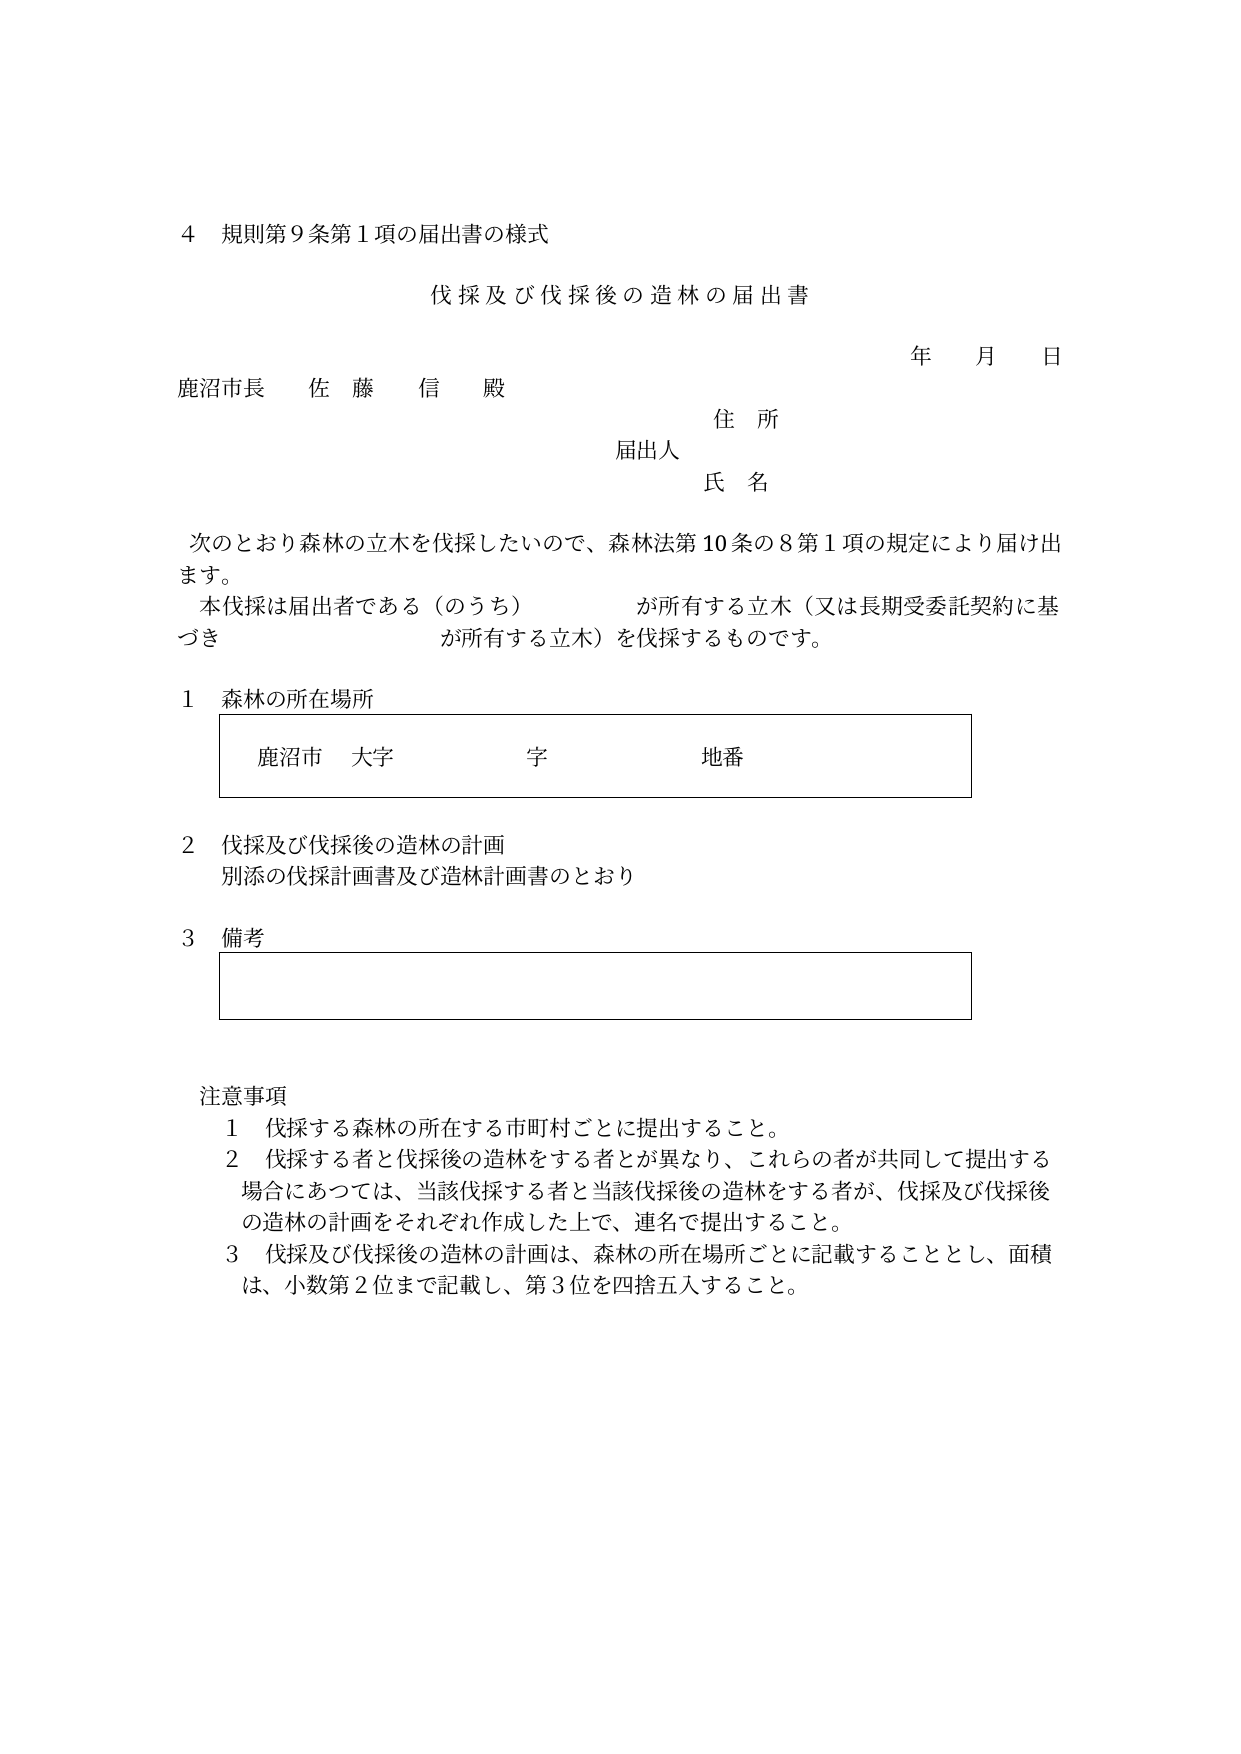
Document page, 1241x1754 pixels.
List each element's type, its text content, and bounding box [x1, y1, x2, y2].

table_header [220, 953, 971, 1019]
text 鹿沼市長 佐 藤 信 殿 [177, 371, 1063, 402]
text １ 伐採する森林の所在する市町村ごとに提出すること。 [221, 1111, 1063, 1142]
text 氏 名 [681, 465, 1063, 497]
text 注意事項 [199, 1079, 1063, 1111]
text 次のとおり森林の立木を伐採したいので、森林法第10条の８第１項の規定により届け出ます。 [177, 526, 1063, 589]
text ３ 伐採及び伐採後の造林の計画は、森林の所在場所ごとに記載することとし、面積は、小数第２位まで記載し、第３位を四捨五入すること。 [221, 1237, 1063, 1300]
text １ 森林の所在場所 [177, 682, 1063, 713]
text 本伐採は届出者である（のうち） が所有する立木（又は長期受委託契約に基づき が所有する立木）を伐採するものです。 [177, 589, 1063, 652]
text ４ 規則第９条第１項の届出書の様式 [177, 217, 1063, 248]
text 住 所 [472, 402, 1063, 434]
text ３ 備考 [177, 921, 1063, 952]
text 伐 採 及 び 伐 採 後 の 造 林 の 届 出 書 [177, 278, 1063, 309]
text ２ 伐採する者と伐採後の造林をする者とが異なり、これらの者が共同して提出する場合にあつては、当該伐採する者と当該伐採後の造林をする者が、伐採及び伐採後の造林の計画をそれぞれ作成した上で、連名で提出すること。 [221, 1142, 1063, 1237]
text 別添の伐採計画書及び造林計画書のとおり [177, 859, 1063, 891]
text 年 月 日 [177, 339, 1063, 371]
table_header 鹿沼市 大字 字 地番 [220, 715, 971, 797]
text 届出人 [615, 434, 1063, 465]
text ２ 伐採及び伐採後の造林の計画 [177, 828, 1063, 859]
